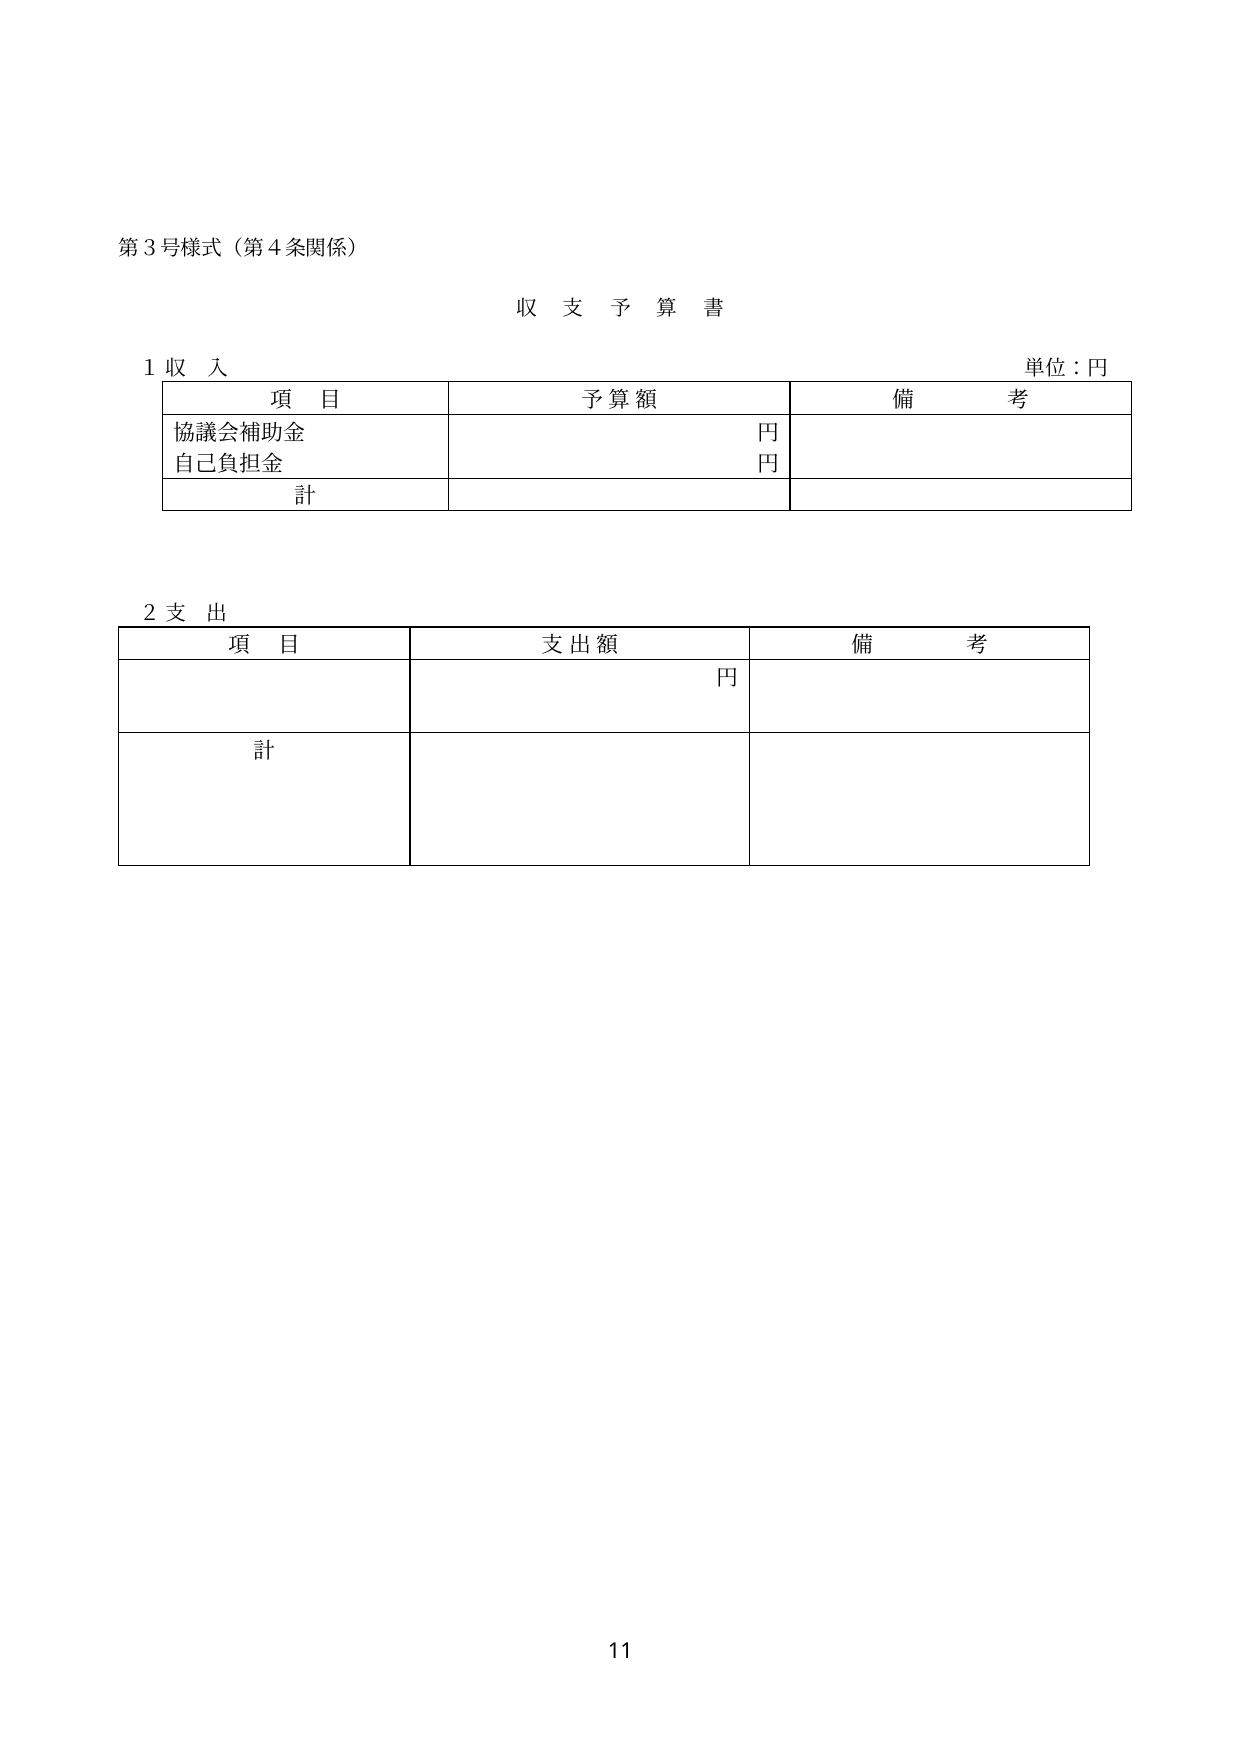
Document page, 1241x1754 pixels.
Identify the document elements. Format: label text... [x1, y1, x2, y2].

table_cell [411, 733, 749, 864]
table_header 項 目 [119, 628, 409, 659]
table_header 備 考 [750, 628, 1089, 659]
table_cell [750, 660, 1089, 732]
table_header 支 出 額 [411, 628, 749, 659]
table_cell 計 [119, 733, 409, 864]
table_cell 協議会補助金 自己負担金 [163, 415, 448, 478]
table_header 備 考 [791, 382, 1131, 414]
text ２ 支 出 [118, 596, 1122, 626]
text 収 支 予 算 書 [118, 292, 1122, 321]
table_cell 計 [163, 479, 448, 510]
table_header 予 算 額 [449, 382, 789, 414]
table_cell 円 [411, 660, 749, 732]
table_cell [791, 415, 1131, 478]
table_cell 円 円 [449, 415, 789, 478]
table_cell [750, 733, 1089, 864]
text １ 収 入 単位：円 [118, 351, 1122, 381]
table_cell [119, 660, 409, 732]
text 第３号様式（第４条関係） [118, 232, 1122, 262]
table_cell [449, 479, 789, 510]
table_cell [791, 479, 1131, 510]
table_header 項 目 [163, 382, 448, 414]
